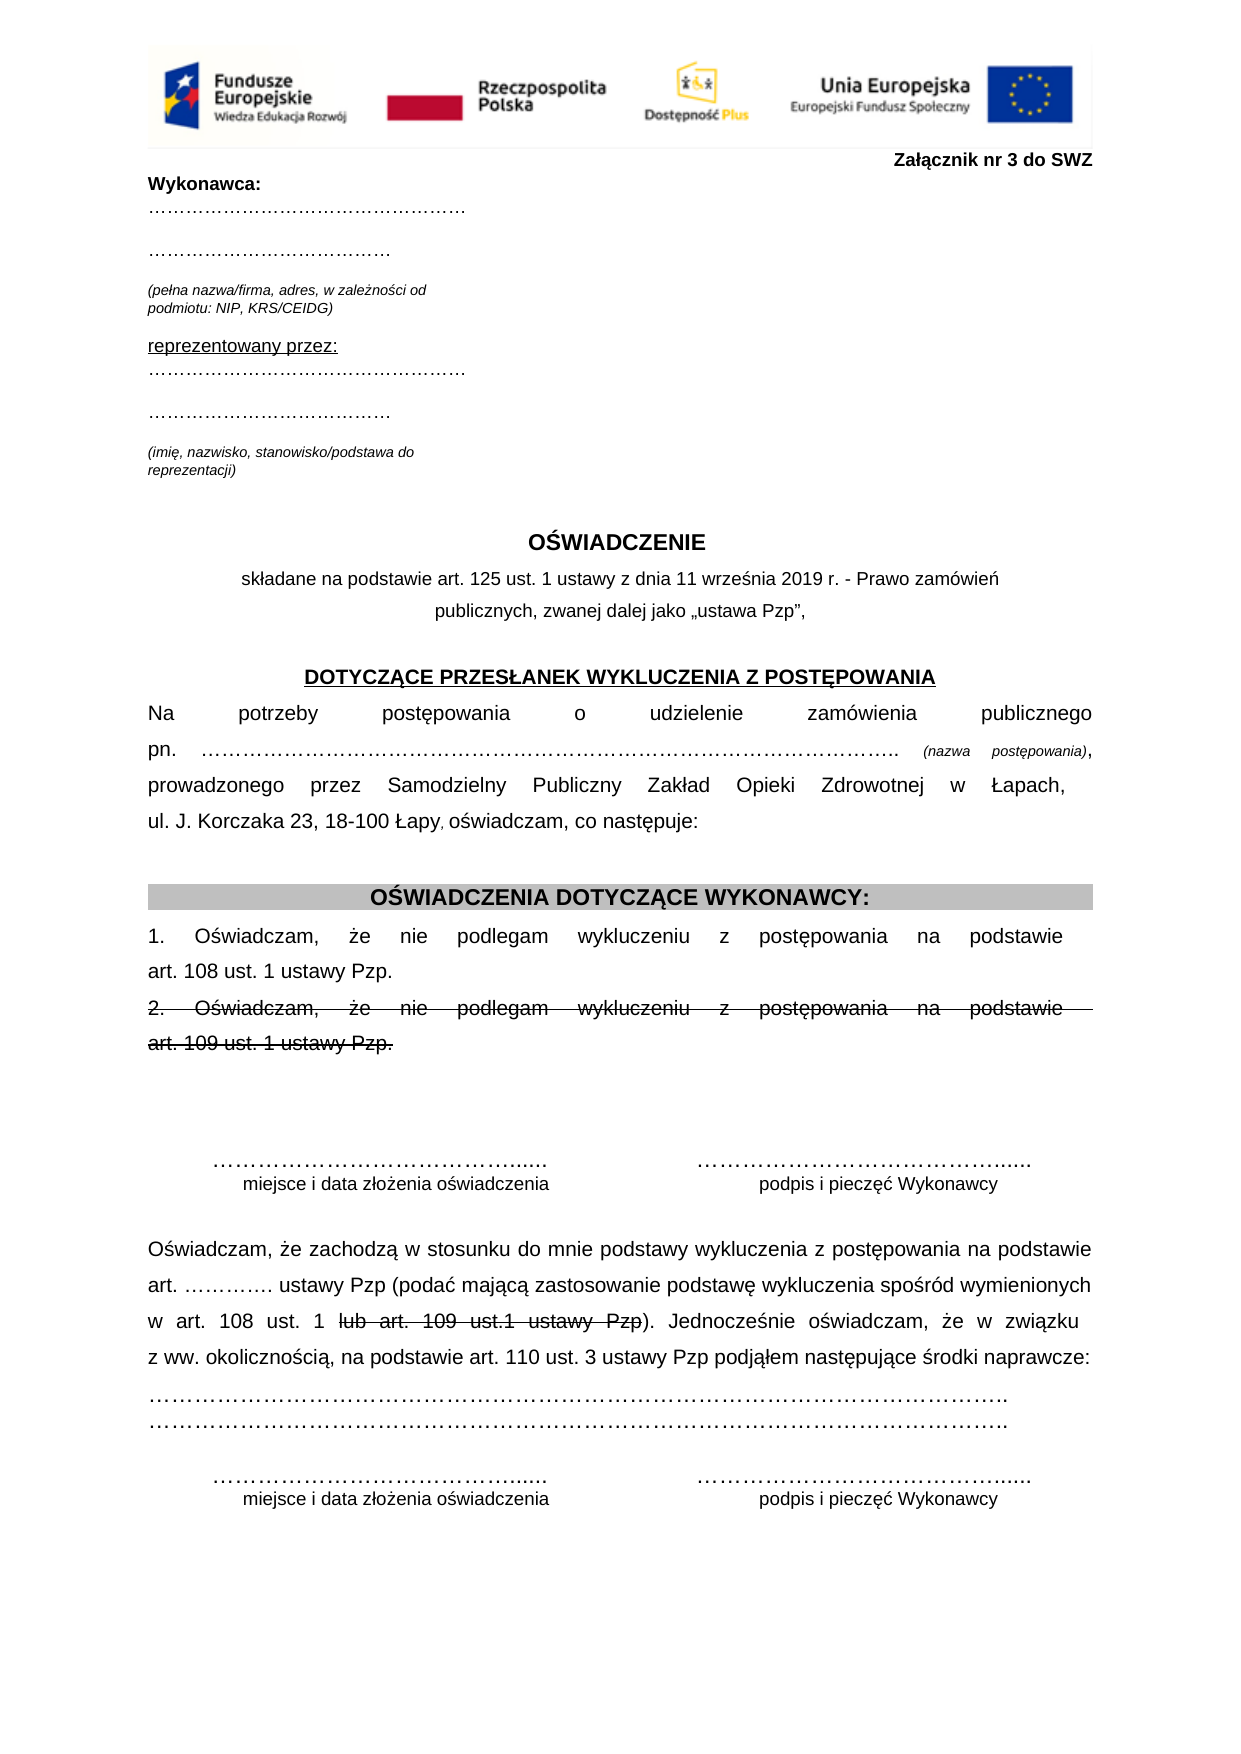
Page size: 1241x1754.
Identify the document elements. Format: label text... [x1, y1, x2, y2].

text miejsce i data złożenia oświadczenia podpis i pieczęć Wykonawcy [148, 1488, 1093, 1510]
text OŚWIADCZENIA DOTYCZĄCE WYKONAWCY: [148, 884, 1093, 910]
text publicznych, zwanej dalej jako „ustawa Pzp”, [148, 600, 1093, 622]
text miejsce i data złożenia oświadczenia podpis i pieczęć Wykonawcy [148, 1173, 1093, 1194]
text składane na podstawie art. 125 ust. 1 ustawy z dnia 11 września 2019 r. - Prawo zamówień [148, 568, 1093, 589]
text ……………………………………………………………………………… [148, 358, 472, 422]
text Oświadczam, że zachodzą w stosunku do mnie podstawy wykluczenia z postępowania na podstawie art. …………. ustawy Pzp (podać mającą zastosowanie podstawę wykluczenia spośród wymienionych w art. 108 ust. 1 lub art. 109 ust.1 ustawy Pzp). Jednocześnie oświadczam, że w związku z ww. okolicznością, na podstawie art. 110 ust. 3 ustawy Pzp podjąłem następujące środki naprawcze: [148, 1237, 1093, 1369]
text …………………………………...... …………………………………...... [148, 1462, 1093, 1488]
text OŚWIADCZENIE [148, 528, 1093, 555]
text Wykonawca: [148, 172, 1093, 194]
text (pełna nazwa/firma, adres, w zależności od podmiotu: NIP, KRS/CEIDG) [148, 282, 472, 317]
text ………………………………………………………………………………………………….. [148, 1407, 1093, 1434]
text DOTYCZĄCE PRZESŁANEK WYKLUCZENIA Z POSTĘPOWANIA [148, 665, 1093, 689]
text 2. Oświadczam, że nie podlegam wykluczeniu z postępowania na podstawie art. 109 ust. 1 ustawy Pzp. [148, 1010, 1093, 1055]
text Na potrzeby postępowania o udzielenie zamówienia publicznego pn. ……………………………………………………………………………………….. (nazwa postępowania), prowadzonego przez Samodzielny Publiczny Zakład Opieki Zdrowotnej w Łapach, ul. J. Korczaka 23, 18-100 Łapy, oświadczam, co następuje: [148, 701, 1093, 832]
picture [147, 44, 1093, 149]
text ……………………………………………………………………………… [148, 196, 472, 260]
text 2. Oświadczam, że nie podlegam wykluczeniu z postępowania na podstawie art. 109 ust. 1 ustawy Pzp. [148, 995, 1093, 1009]
text Załącznik nr 3 do SWZ [148, 149, 1093, 171]
text …………………………………...... …………………………………...... [148, 1146, 1093, 1173]
text reprezentowany przez: [148, 334, 1093, 356]
text ………………………………………………………………………………………………….. [148, 1381, 1093, 1407]
text 1. Oświadczam, że nie podlegam wykluczeniu z postępowania na podstawie art. 108 ust. 1 ustawy Pzp. [148, 923, 1093, 983]
text (imię, nazwisko, stanowisko/podstawa do reprezentacji) [148, 444, 472, 479]
